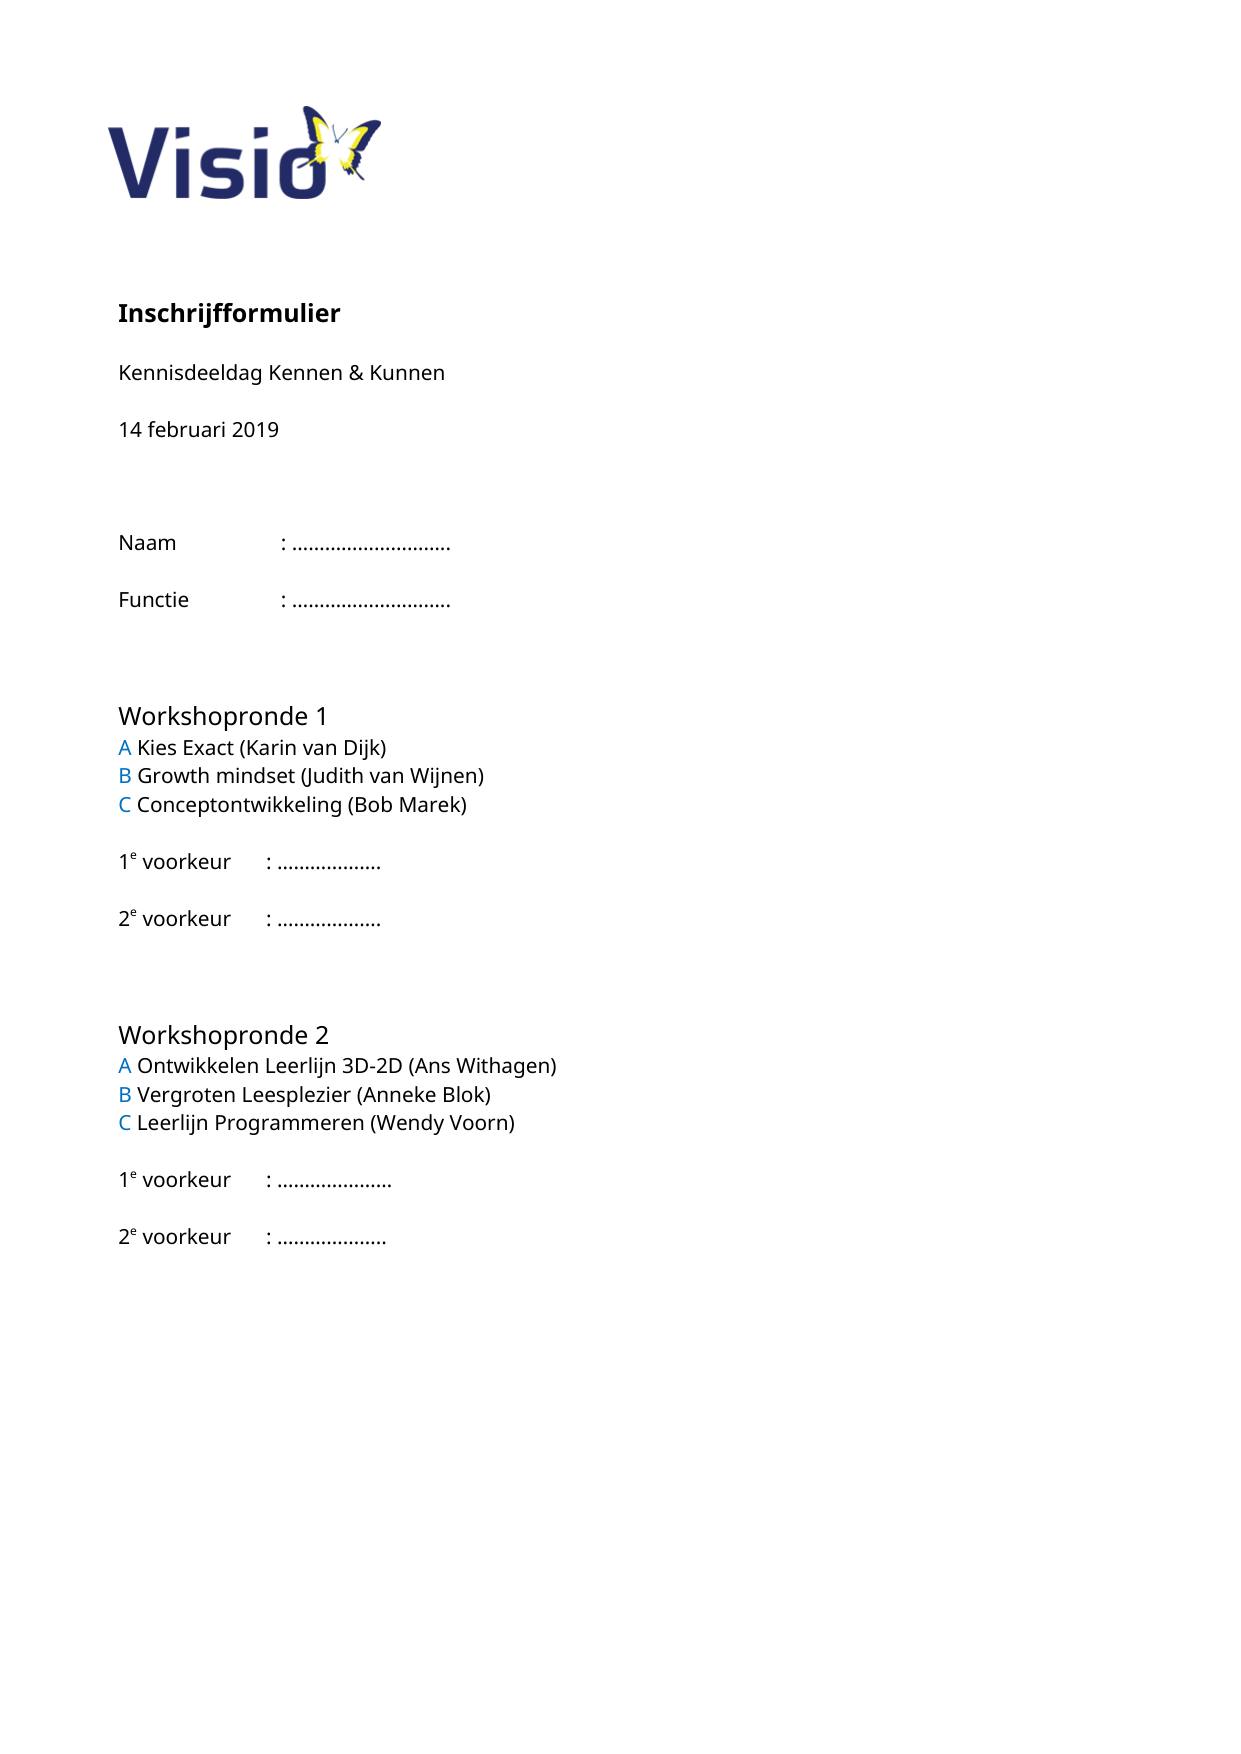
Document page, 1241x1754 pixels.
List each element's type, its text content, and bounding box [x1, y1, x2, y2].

text 1e voorkeur : ………………… [118, 1165, 1016, 1194]
picture [96, 101, 392, 202]
text B Vergroten Leesplezier (Anneke Blok) [118, 1080, 1016, 1108]
text B Growth mindset (Judith van Wijnen) [118, 762, 1016, 790]
text Functie : ……………………….. [118, 585, 1016, 614]
text C Leerlijn Programmeren (Wendy Voorn) [118, 1108, 1016, 1137]
text A Kies Exact (Karin van Dijk) [118, 733, 1016, 762]
text 1e voorkeur : ………………. [118, 847, 1016, 875]
text A Ontwikkelen Leerlijn 3D-2D (Ans Withagen) [118, 1052, 1016, 1080]
text Naam : ……………………….. [118, 528, 1016, 557]
text Workshopronde 2 [118, 1017, 1016, 1052]
text Workshopronde 1 [118, 699, 1016, 733]
text Kennisdeeldag Kennen & Kunnen [118, 358, 1016, 386]
text 14 februari 2019 [118, 415, 1016, 443]
text C Conceptontwikkeling (Bob Marek) [118, 790, 1016, 818]
text 2e voorkeur : ………………. [118, 904, 1016, 932]
text Inschrijfformulier [118, 295, 1016, 329]
text 2e voorkeur : ……………….. [118, 1222, 1016, 1251]
